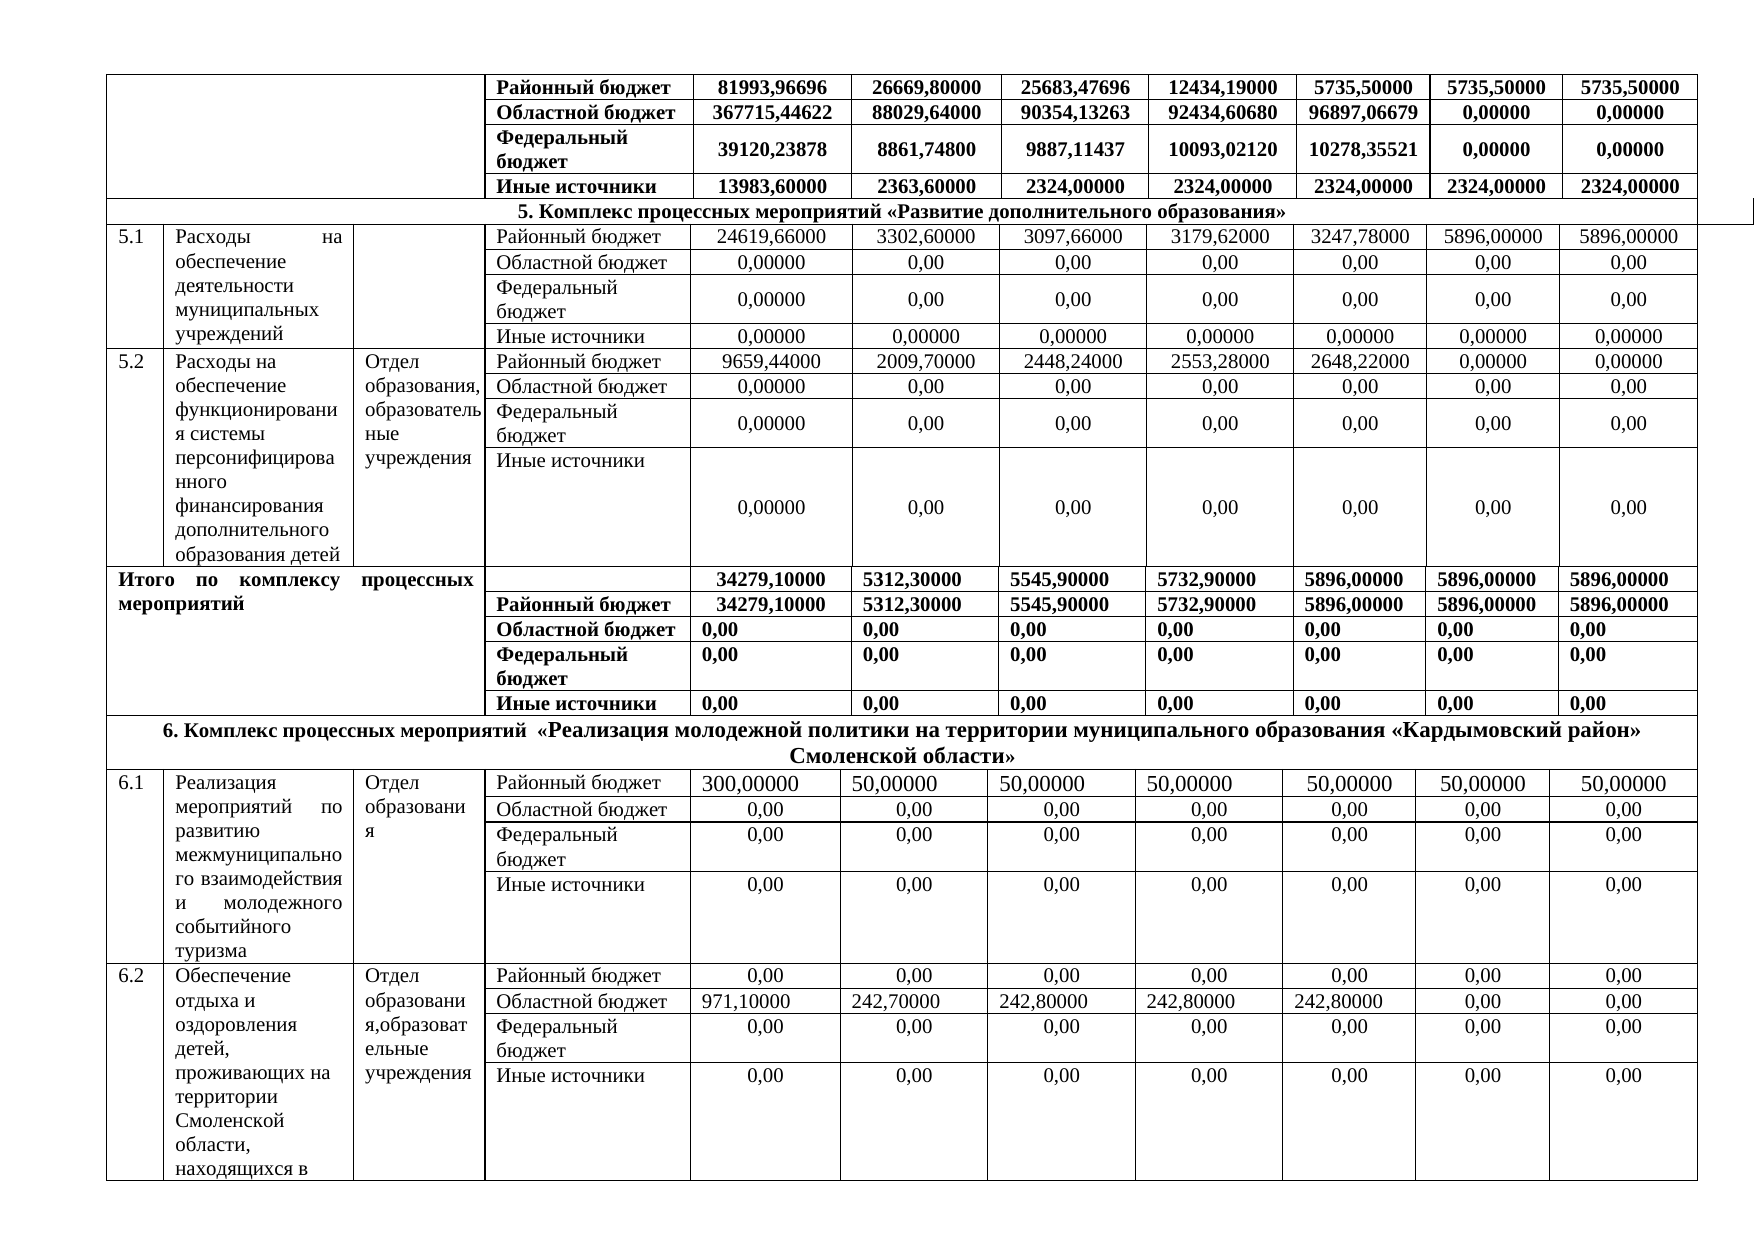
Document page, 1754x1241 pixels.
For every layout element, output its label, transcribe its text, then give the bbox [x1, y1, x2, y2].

table_cell 2324,00000 [1431, 174, 1562, 198]
table_cell 0,00 [1550, 797, 1697, 821]
table_cell 9887,11437 [1002, 125, 1148, 173]
table_cell 8861,74800 [852, 125, 1001, 173]
table_cell 0,00 [852, 617, 998, 641]
table_cell Районный бюджет [486, 225, 690, 248]
table_cell Отдел образования,образовательные учреждения [354, 349, 484, 566]
table_cell 50,00000 [988, 770, 1135, 796]
table_cell 0,00000 [691, 275, 852, 323]
table_cell Федеральный бюджет [486, 823, 690, 871]
table_cell Иные источники [486, 1063, 690, 1180]
table_cell 0,00 [1427, 275, 1559, 323]
table_cell 5312,30000 [852, 592, 998, 616]
table_cell Районный бюджет [486, 75, 693, 99]
table_cell 0,00 [1283, 1014, 1415, 1062]
table_cell 0,00 [691, 964, 840, 987]
table_cell 0,00 [1294, 250, 1426, 274]
table_cell 0,00 [1294, 448, 1426, 566]
table_cell 0,00 [852, 691, 998, 715]
table_cell Областной бюджет [486, 374, 690, 398]
table_cell 0,00 [1559, 691, 1697, 715]
table_cell 0,00 [1136, 797, 1282, 821]
table_cell Итого по комплексу процессных мероприятий [107, 567, 484, 715]
table_cell 0,00 [1416, 964, 1549, 987]
table_cell 5896,00000 [1294, 592, 1425, 616]
table_cell Отдел образования,образовательные учреждения [354, 964, 484, 1180]
table_cell 50,00000 [1136, 770, 1282, 796]
table_cell 0,00000 [1431, 125, 1562, 173]
table_cell [486, 567, 690, 591]
table_cell 0,00 [1560, 399, 1697, 447]
table_cell 13983,60000 [694, 174, 851, 198]
table_cell Областной бюджет [486, 797, 690, 821]
table_cell 5545,90000 [999, 592, 1145, 616]
table_cell 0,00 [1559, 617, 1697, 641]
table_cell 6. Комплекс процессных мероприятий «Реализация молодежной политики на территории муниципального образования «Кардымовский район» Смоленской области» [107, 716, 1697, 769]
table_cell Областной бюджет [486, 250, 690, 274]
table_cell 0,00 [1283, 872, 1415, 962]
table_cell 0,00 [1427, 448, 1559, 566]
table_cell 0,00 [1294, 275, 1426, 323]
table_cell 242,80000 [1283, 989, 1415, 1013]
table_cell 0,00000 [1563, 125, 1697, 173]
table_cell 971,10000 [691, 989, 840, 1013]
table_cell 0,00000 [1560, 349, 1697, 373]
table_cell 5896,00000 [1426, 567, 1558, 591]
table_cell 0,00 [1283, 964, 1415, 987]
table_cell 3247,78000 [1294, 225, 1426, 248]
table_cell 0,00 [1000, 275, 1146, 323]
table_cell 50,00000 [1416, 770, 1549, 796]
table_cell [354, 225, 484, 348]
table_cell Реализация мероприятий по развитию межмуниципального взаимодействия и молодежного событийного туризма [164, 770, 353, 962]
table_cell 0,00 [1550, 1063, 1697, 1180]
table_cell 0,00 [1283, 797, 1415, 821]
table_cell 2448,24000 [1000, 349, 1146, 373]
table_cell 12434,19000 [1149, 75, 1296, 99]
table_cell Федеральный бюджет [486, 399, 690, 447]
table_cell Отдел образования [354, 770, 484, 962]
table_cell 39120,23878 [694, 125, 851, 173]
table_cell 0,00 [1136, 964, 1282, 987]
table_cell 5896,00000 [1559, 592, 1697, 616]
table_cell 300,00000 [691, 770, 840, 796]
table_cell 0,00 [988, 1014, 1135, 1062]
table_cell 0,00 [1550, 989, 1697, 1013]
table_cell Районный бюджет [486, 349, 690, 373]
table_cell 0,00 [1147, 399, 1293, 447]
table_cell 0,00000 [1294, 324, 1426, 348]
table_cell 0,00 [1550, 964, 1697, 987]
table_cell 50,00000 [841, 770, 987, 796]
table_cell 0,00 [841, 872, 987, 962]
table_cell 5896,00000 [1426, 592, 1558, 616]
table_cell 2324,00000 [1002, 174, 1148, 198]
table_cell 0,00000 [1427, 349, 1559, 373]
table_cell 0,00 [1294, 399, 1426, 447]
table_cell 0,00000 [1431, 100, 1562, 124]
table_cell 2009,70000 [853, 349, 999, 373]
table_cell Иные источники [486, 872, 690, 962]
table_cell 0,00 [853, 448, 999, 566]
table_cell 10093,02120 [1149, 125, 1296, 173]
table_cell 0,00 [841, 964, 987, 987]
table_cell 0,00000 [1560, 324, 1697, 348]
table_cell 0,00 [1550, 872, 1697, 962]
table_cell 0,00 [841, 1063, 987, 1180]
table_cell 0,00 [1416, 989, 1549, 1013]
table_cell 0,00 [1136, 1014, 1282, 1062]
table_cell Федеральный бюджет [486, 642, 690, 690]
table_cell 5545,90000 [999, 567, 1145, 591]
table_cell 25683,47696 [1002, 75, 1148, 99]
table_cell 0,00000 [853, 324, 999, 348]
table_cell 0,00 [1283, 1063, 1415, 1180]
table_cell 0,00 [1560, 250, 1697, 274]
table_cell 0,00 [1426, 691, 1558, 715]
table_cell 0,00 [988, 823, 1135, 871]
table_cell 0,00 [1560, 374, 1697, 398]
table_cell 0,00 [1147, 250, 1293, 274]
table_cell 88029,64000 [852, 100, 1001, 124]
table_cell 0,00 [1294, 642, 1425, 690]
table_cell 5312,30000 [852, 567, 998, 591]
table_cell 0,00 [1416, 823, 1549, 871]
table_cell 0,00000 [1427, 324, 1559, 348]
table_cell 0,00 [691, 1063, 840, 1180]
table_cell Федеральный бюджет [486, 125, 693, 173]
table_cell 0,00 [1000, 399, 1146, 447]
table_cell 0,00 [1283, 823, 1415, 871]
table_cell 0,00 [1550, 1014, 1697, 1062]
table_cell 0,00 [1136, 872, 1282, 962]
table_cell 0,00 [1550, 823, 1697, 871]
table_cell 0,00 [852, 642, 998, 690]
table_cell 81993,96696 [694, 75, 851, 99]
table_cell 5732,90000 [1146, 567, 1293, 591]
table_cell Районный бюджет [486, 964, 690, 987]
table_cell 0,00 [1146, 642, 1293, 690]
table_cell 5.2 [107, 349, 163, 566]
table_cell 0,00 [1427, 374, 1559, 398]
table_cell 0,00 [1294, 617, 1425, 641]
table_cell Иные источники [486, 174, 693, 198]
table_cell 0,00000 [691, 399, 852, 447]
table_cell 0,00 [1000, 250, 1146, 274]
table_cell 0,00000 [1000, 324, 1146, 348]
table_cell Иные источники [486, 324, 690, 348]
table_cell 5896,00000 [1559, 567, 1697, 591]
table_cell 5896,00000 [1294, 567, 1425, 591]
table_cell 50,00000 [1550, 770, 1697, 796]
table_cell 0,00 [1146, 691, 1293, 715]
table_cell 0,00 [1416, 797, 1549, 821]
table_cell 2363,60000 [852, 174, 1001, 198]
table_cell 0,00 [1000, 374, 1146, 398]
table_cell Федеральный бюджет [486, 275, 690, 323]
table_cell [107, 75, 484, 198]
table_cell 0,00000 [691, 324, 852, 348]
table_cell 0,00 [691, 1014, 840, 1062]
table_cell 0,00 [999, 691, 1145, 715]
table_cell 2648,22000 [1294, 349, 1426, 373]
table_cell 0,00000 [1563, 100, 1697, 124]
table_cell 0,00 [853, 250, 999, 274]
table_cell 5735,50000 [1297, 75, 1429, 99]
table_cell 0,00000 [691, 250, 852, 274]
table_cell 10278,35521 [1297, 125, 1429, 173]
table_cell 0,00 [988, 872, 1135, 962]
table_cell Расходы на обеспечение деятельности муниципальных учреждений [164, 225, 353, 348]
table_cell 6.2 [107, 964, 163, 1180]
table_cell 242,80000 [1136, 989, 1282, 1013]
table_cell 0,00 [1560, 448, 1697, 566]
table_cell 0,00 [999, 642, 1145, 690]
table_cell 5. Комплекс процессных мероприятий «Развитие дополнительного образования» [107, 199, 1697, 223]
table_cell 34279,10000 [691, 567, 851, 591]
table_cell 50,00000 [1283, 770, 1415, 796]
table_cell 0,00 [1427, 399, 1559, 447]
table_cell Областной бюджет [486, 617, 690, 641]
table_cell 5732,90000 [1146, 592, 1293, 616]
table_cell 0,00 [999, 617, 1145, 641]
table_cell 0,00 [1426, 617, 1558, 641]
table_cell Областной бюджет [486, 100, 693, 124]
table_cell 24619,66000 [691, 225, 852, 248]
table_cell 0,00 [988, 797, 1135, 821]
table_cell 0,00 [853, 399, 999, 447]
table_cell 5735,50000 [1563, 75, 1697, 99]
table_cell 3302,60000 [853, 225, 999, 248]
table_cell 0,00 [841, 1014, 987, 1062]
table_cell 6.1 [107, 770, 163, 962]
table_cell Иные источники [486, 448, 690, 566]
table_cell 0,00 [691, 691, 851, 715]
table_cell 2324,00000 [1297, 174, 1429, 198]
table_cell 242,70000 [841, 989, 987, 1013]
table_cell 2324,00000 [1563, 174, 1697, 198]
table_cell 34279,10000 [691, 592, 851, 616]
table_cell 96897,06679 [1297, 100, 1429, 124]
table_cell 0,00 [1294, 691, 1425, 715]
table_cell 0,00 [1416, 1014, 1549, 1062]
table_cell 3097,66000 [1000, 225, 1146, 248]
table_cell 0,00000 [691, 448, 852, 566]
table_cell 5.1 [107, 225, 163, 348]
table_cell 90354,13263 [1002, 100, 1148, 124]
table_cell 0,00 [691, 642, 851, 690]
table_cell 0,00 [1294, 374, 1426, 398]
table_cell 2324,00000 [1149, 174, 1296, 198]
table_cell 5896,00000 [1427, 225, 1559, 248]
table_cell Иные источники [486, 691, 690, 715]
table_cell Расходы на обеспечение функционирования системы персонифицированного финансирования дополнительного образования детей [164, 349, 353, 566]
table_cell 0,00 [1136, 1063, 1282, 1180]
table_cell 92434,60680 [1149, 100, 1296, 124]
table_cell 0,00 [841, 823, 987, 871]
table_cell 0,00 [853, 374, 999, 398]
table_cell Обеспечение отдыха и оздоровления детей, проживающих на территории Смоленской области, находящихся в каникулярное время (летнее) в лагерях дневного пребывания, организованных на базе муниципальных образовательных организаций, реализующих образовательные программы начального общего, основного общего, среднего общего образования, и муниципальных организаций дополнительного образования [164, 964, 353, 1180]
table_cell Районный бюджет [486, 770, 690, 796]
table_cell [1698, 198, 1753, 223]
table_cell 0,00 [1416, 1063, 1549, 1180]
table_cell 0,00000 [1147, 324, 1293, 348]
table_cell 9659,44000 [691, 349, 852, 373]
table_cell 2553,28000 [1147, 349, 1293, 373]
table_cell 0,00 [1426, 642, 1558, 690]
table_cell 0,00 [691, 617, 851, 641]
table_cell 5896,00000 [1560, 225, 1697, 248]
table_cell 0,00 [1146, 617, 1293, 641]
table_cell 0,00 [853, 275, 999, 323]
table_cell 0,00 [1416, 872, 1549, 962]
table_cell 0,00000 [691, 374, 852, 398]
table_cell 0,00 [841, 797, 987, 821]
table_cell 0,00 [691, 797, 840, 821]
table_cell 0,00 [1000, 448, 1146, 566]
table_cell 0,00 [1559, 642, 1697, 690]
table_cell 0,00 [1136, 823, 1282, 871]
table_cell 0,00 [1147, 374, 1293, 398]
table_cell 0,00 [691, 823, 840, 871]
table_cell 0,00 [988, 964, 1135, 987]
table_cell 26669,80000 [852, 75, 1001, 99]
table_cell Районный бюджет [486, 592, 690, 616]
table_cell Федеральный бюджет [486, 1014, 690, 1062]
table_cell 3179,62000 [1147, 225, 1293, 248]
table_cell 5735,50000 [1431, 75, 1562, 99]
table_cell 0,00 [691, 872, 840, 962]
table_cell Областной бюджет [486, 989, 690, 1013]
table_cell 242,80000 [988, 989, 1135, 1013]
table_cell 367715,44622 [694, 100, 851, 124]
table_cell 0,00 [1147, 275, 1293, 323]
table_cell 0,00 [988, 1063, 1135, 1180]
table_cell 0,00 [1147, 448, 1293, 566]
table_cell 0,00 [1427, 250, 1559, 274]
table_cell 0,00 [1560, 275, 1697, 323]
